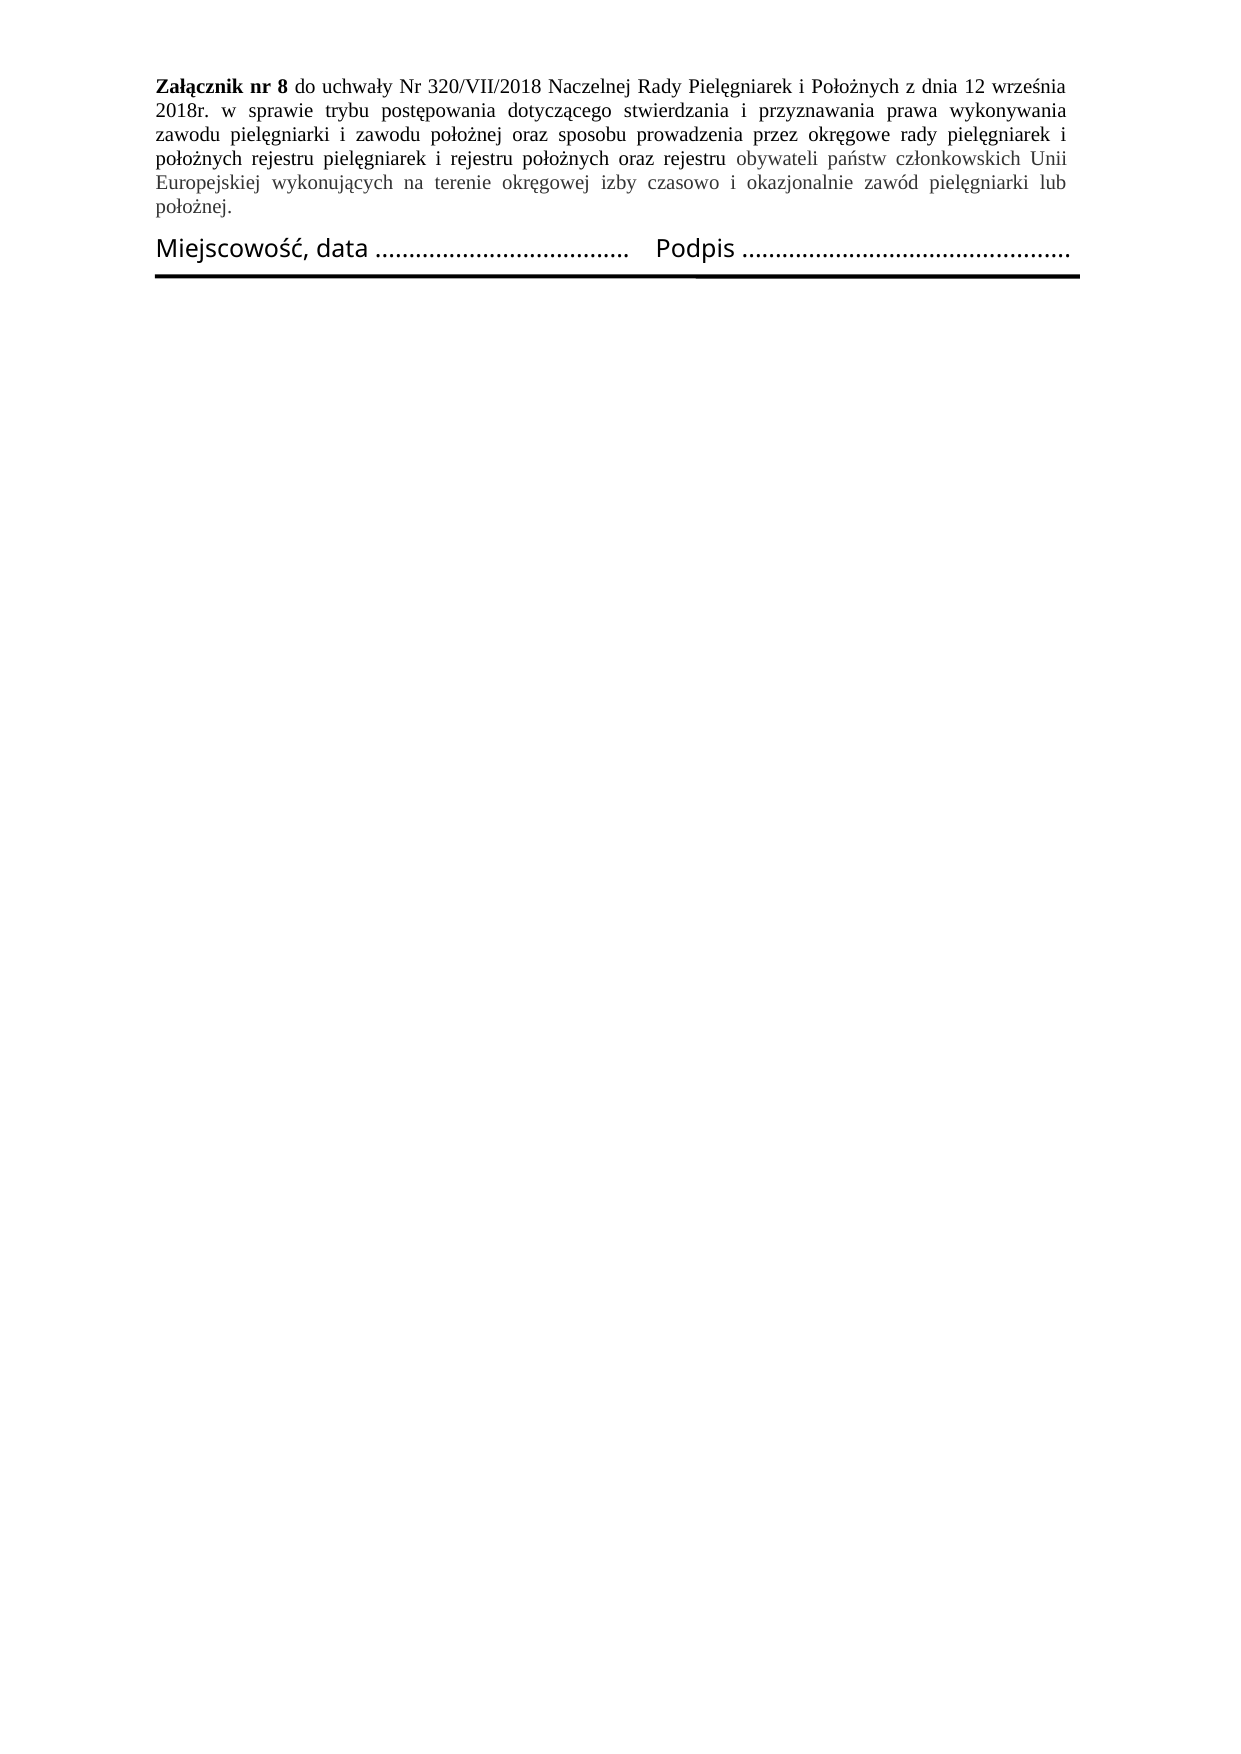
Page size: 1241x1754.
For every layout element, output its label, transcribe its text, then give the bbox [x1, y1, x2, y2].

text Miejscowość, data ...................................... Podpis [155, 231, 1067, 265]
